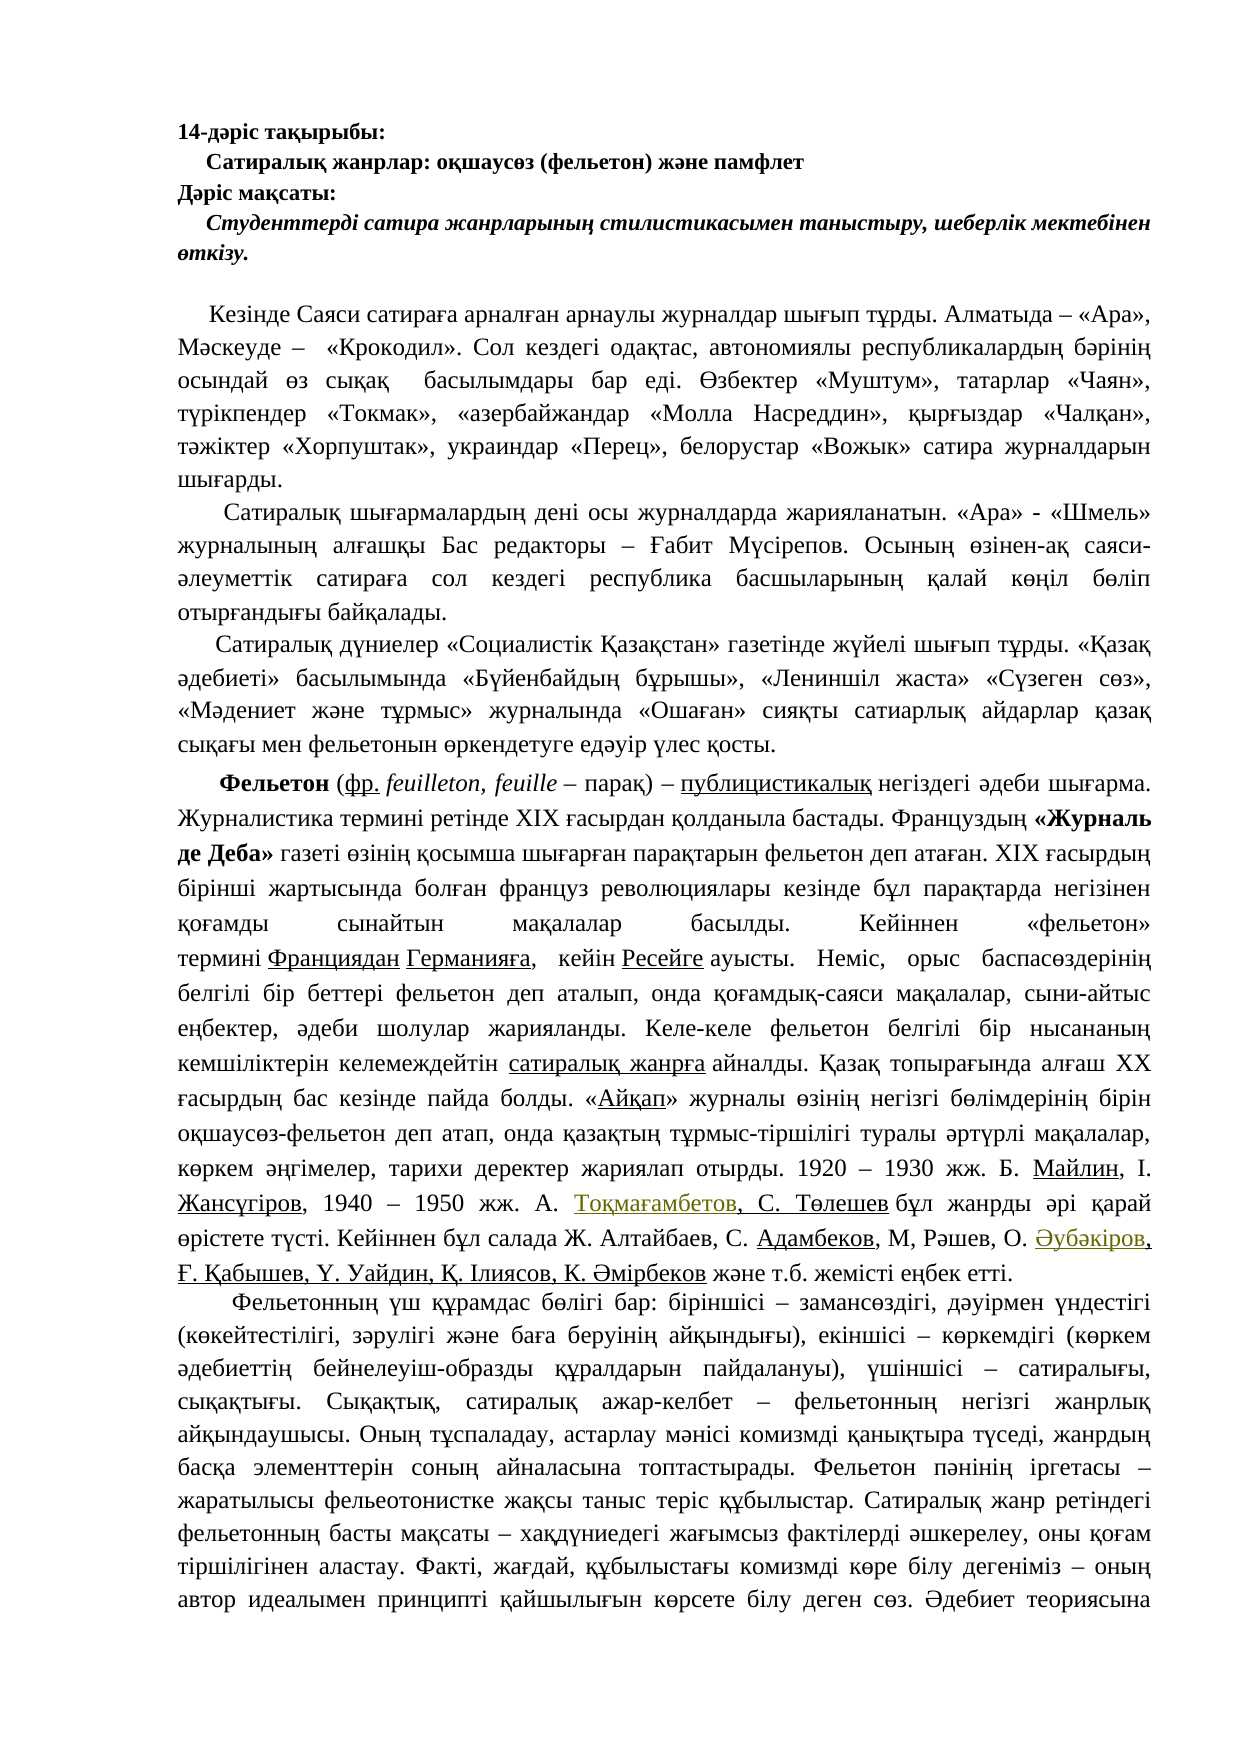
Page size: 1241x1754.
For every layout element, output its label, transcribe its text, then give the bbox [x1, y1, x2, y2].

text Кезінде Саяси сатираға арналған арнаулы журналдар шығып тұрды. Алматыда – «Ара», Мәскеуде – «Крокодил». Сол кездегі одақтас, автономиялы республикалардың бәрінің осындай өз сықақ басылымдары бар еді. Өзбектер «Муштум», татарлар «Чаян», түрікпендер «Токмак», «азербайжандар «Молла Насреддин», қырғыздар «Чалқан», тәжіктер «Хорпуштак», украиндар «Перец», белорустар «Вожык» сатира журналдарын шығарды. [177, 299, 1152, 493]
text Дәріс мақсаты: [177, 178, 1152, 205]
text Сатиралық дүниелер «Социалистік Қазақстан» газетінде жүйелі шығып тұрды. «Қазақ әдебиеті» басылымында «Бүйенбайдың бұрышы», «Лениншіл жаста» «Сүзеген сөз», «Мәдениет және тұрмыс» журналында «Ошаған» сияқты сатиарлық айдарлар қазақ сықағы мен фельетонын өркендетуге едәуір үлес қосты. [177, 629, 1152, 757]
text 14-дәріс тақырыбы: [177, 118, 1152, 144]
text Сатиралық шығармалардың дені осы журналдарда жарияланатын. «Ара» - «Шмель» журналының алғашқы Бас редакторы – Ғабит Мүсірепов. Осының өзінен-ақ саяси-әлеуметтік сатираға сол кездегі республика басшыларының қалай көңіл бөліп отырғандығы байқалады. [177, 497, 1152, 625]
text Студенттерді сатира жанрларының стилистикасымен таныстыру, шеберлік мектебінен өткізу. [177, 209, 1152, 265]
text Фельетон (фр. feuіlleton, feuіlle – парақ) – публицистикалық негіздегі әдеби шығарма. Журналистика термині ретінде ХІХ ғасырдан қолданыла бастады. Француздың «Журналь де Деба» газеті өзінің қосымша шығарған парақтарын фельетон деп атаған. ХІХ ғасырдың бірінші жартысында болған француз революциялары кезінде бұл парақтарда негізінен қоғамды сынайтын мақалалар басылды. Кейіннен «фельетон» термині Франциядан Германияға, кейін Ресейге ауысты. Неміс, орыс баспасөздерінің белгілі бір беттері фельетон деп аталып, онда қоғамдық-саяси мақалалар, сыни-айтыс еңбектер, әдеби шолулар жарияланды. Келе-келе фельетон белгілі бір нысананың кемшіліктерін келемеждейтін сатиралық жанрға айналды. Қазақ топырағында алғаш ХХ ғасырдың бас кезінде пайда болды. «Айқап» журналы өзінің негізгі бөлімдерінің бірін оқшаусөз-фельетон деп атап, онда қазақтың тұрмыс-тіршілігі туралы әртүрлі мақалалар, көркем әңгімелер, тарихи деректер жариялап отырды. 1920 – 1930 жж. Б. Майлин, І. Жансүгіров, 1940 – 1950 жж. А. Тоқмағамбетов, С. Төлешев бұл жанрды әрі қарай өрістете түсті. Кейіннен бұл салада Ж. Алтайбаев, С. Адамбеков, М, Рәшев, О. Әубәкіров, Ғ. Қабышев, Ү. Уайдин, Қ. Ілиясов, К. Әмірбеков және т.б. жемісті еңбек етті. [177, 762, 1152, 1287]
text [177, 1287, 1152, 1613]
text Сатиралық жанрлар: оқшаусөз (фельетон) және памфлет [177, 148, 1152, 175]
